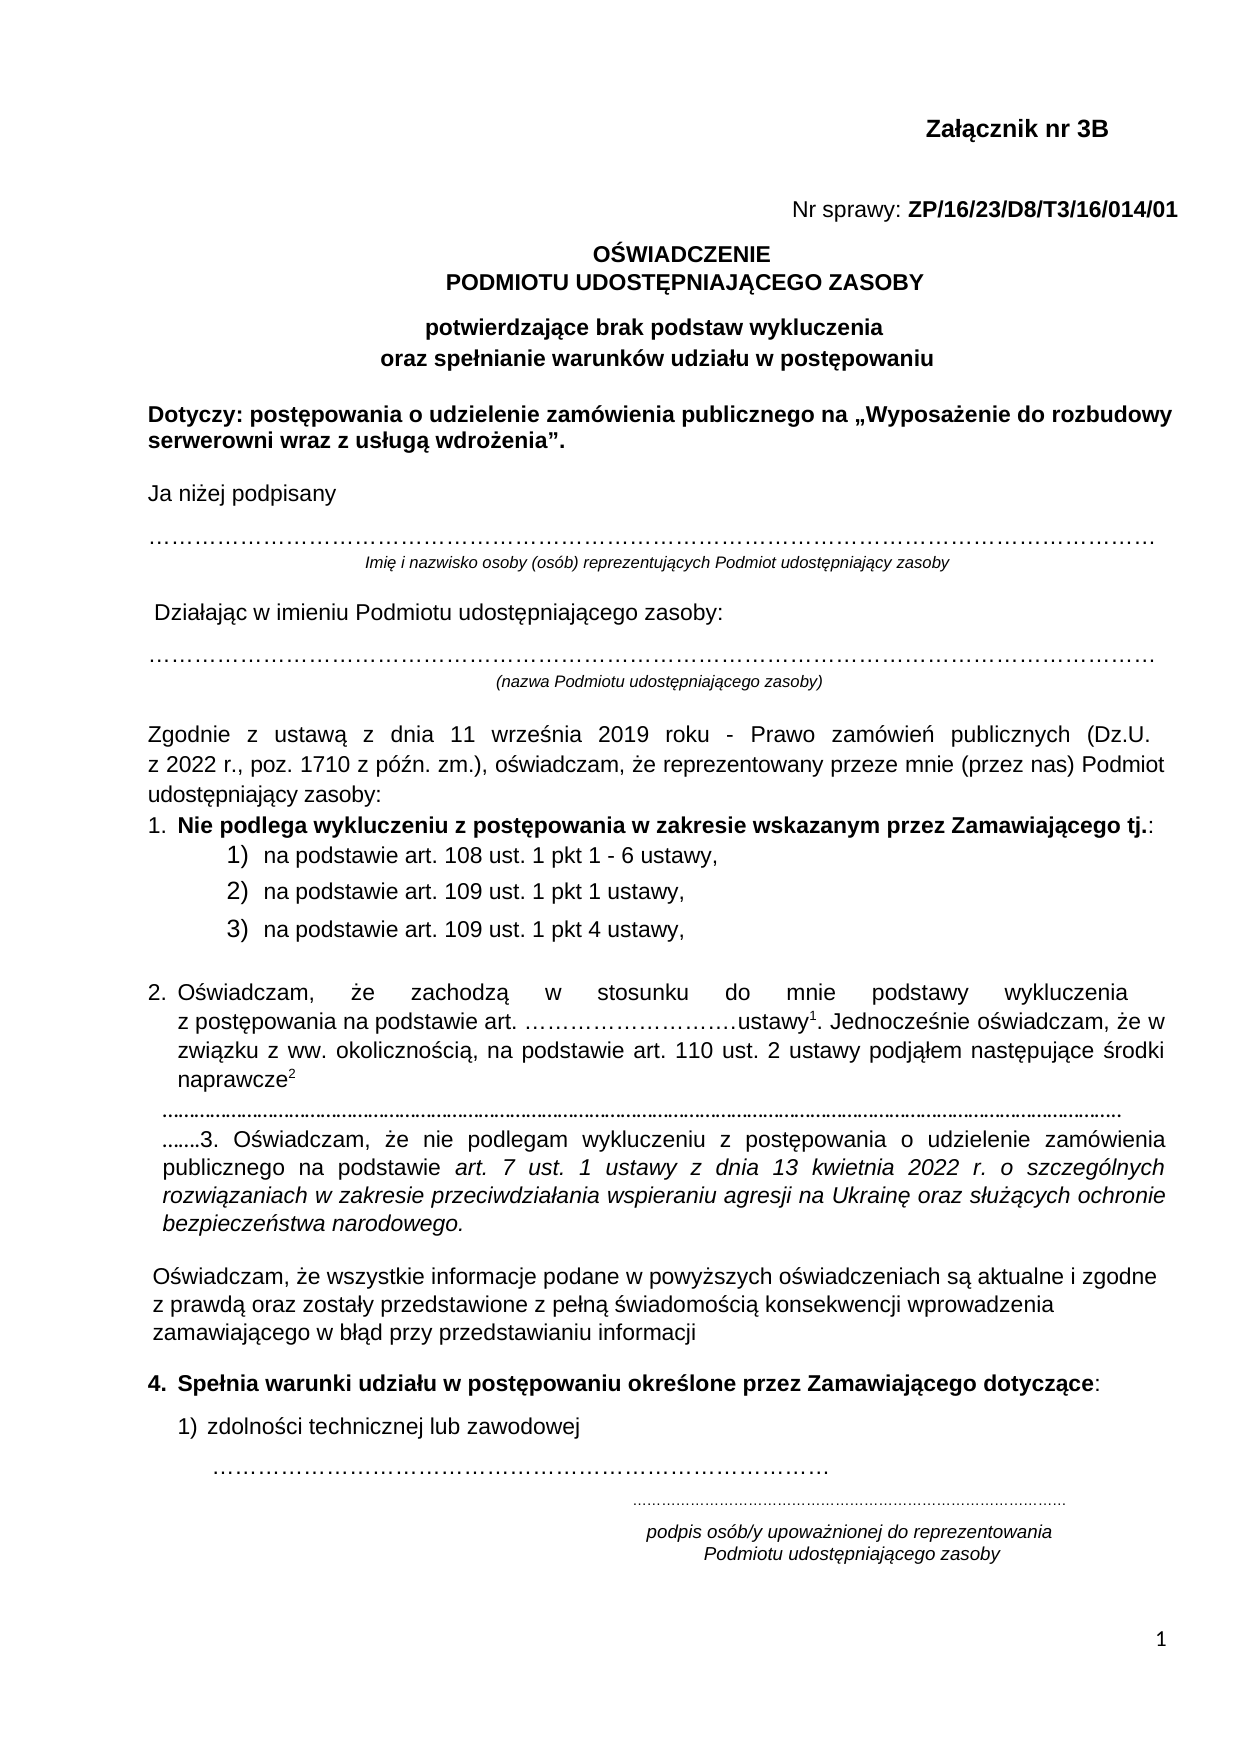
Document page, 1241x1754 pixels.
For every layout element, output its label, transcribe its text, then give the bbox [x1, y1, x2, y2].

text Imię i nazwisko osoby (osób) reprezentujących Podmiot udostępniający zasoby [148, 553, 1167, 572]
list na podstawie art. 109 ust. 1 pkt 1 ustawy, [226, 876, 1158, 904]
subtitle Załącznik nr 3B [148, 114, 1167, 142]
text Oświadczam, że wszystkie informacje podane w powyższych oświadczeniach są aktualne i zgodne z prawdą oraz zostały przedstawione z pełną świadomością konsekwencji wprowadzenia zamawiającego w błąd przy przedstawianiu informacji [152, 1263, 1167, 1345]
text Działając w imieniu Podmiotu udostępniającego zasoby: [148, 599, 1167, 625]
text Zgodnie z ustawą z dnia 11 września 2019 roku - Prawo zamówień publicznych (Dz.U. z 2022 r., poz. 1710 z późn. zm.), oświadczam, że reprezentowany przeze mnie (przez nas) Podmiot udostępniający zasoby: [148, 721, 1167, 808]
text Ja niżej podpisany [148, 480, 1167, 506]
text …………………………………………………………………………………………………………………… [148, 523, 1167, 549]
list na podstawie art. 109 ust. 1 pkt 4 ustawy, [226, 914, 1158, 943]
list Spełnia warunki udziału w postępowaniu określone przez Zamawiającego dotyczące: [148, 1370, 1167, 1397]
list Nie podlega wykluczeniu z postępowania w zakresie wskazanym przez Zamawiającego tj.: [148, 812, 1165, 838]
text Dotyczy: postępowania o udzielenie zamówienia publicznego na „Wyposażenie do rozbudowy serwerowni wraz z usługą wdrożenia”. [148, 401, 1189, 454]
text OŚWIADCZENIE PODMIOTU UDOSTĘPNIAJĄCEGO ZASOBY [192, 241, 1178, 296]
text potwierdzające brak podstaw wykluczenia oraz spełnianie warunków udziału w postępowaniu [148, 314, 1167, 371]
list na podstawie art. 108 ust. 1 pkt 1 - 6 ustawy, [226, 840, 1158, 869]
list Oświadczam, że zachodzą w stosunku do mnie podstawy wykluczenia z postępowania na podstawie art. ………………………. ustawy1. Jednocześnie oświadczam, że w związku z ww. okolicznością, na podstawie art. 110 ust. 2 ustawy podjąłem następujące środki naprawcze2 [148, 979, 1165, 1092]
text …………………………………………………………………………………………………………………… [148, 641, 1167, 668]
list ………………………………………………………………………………………………………………………………………………………………..…….3. Oświadczam, że nie podlegam wykluczeniu z postępowania o udzielenie zamówienia publicznego na podstawie art. 7 ust. 1 ustawy z dnia 13 kwietnia 2022 r. o szczególnych rozwiązaniach w zakresie przeciwdziałania wspieraniu agresji na Ukrainę oraz służących ochronie bezpieczeństwa narodowego. [162, 1095, 1167, 1236]
text (nazwa Podmiotu udostępniającego zasoby) [148, 672, 1167, 691]
text Nr sprawy: ZP/16/23/D8/T3/16/014/01 [192, 196, 1178, 222]
text ……………………………………………………………………… [148, 1453, 1167, 1479]
list zdolności technicznej lub zawodowej [177, 1413, 1167, 1439]
text ……………………………………………………………………………… podpis osób/y upoważnionej do reprezentowania Podmiotu udostępniającego zasoby [532, 1492, 1167, 1564]
